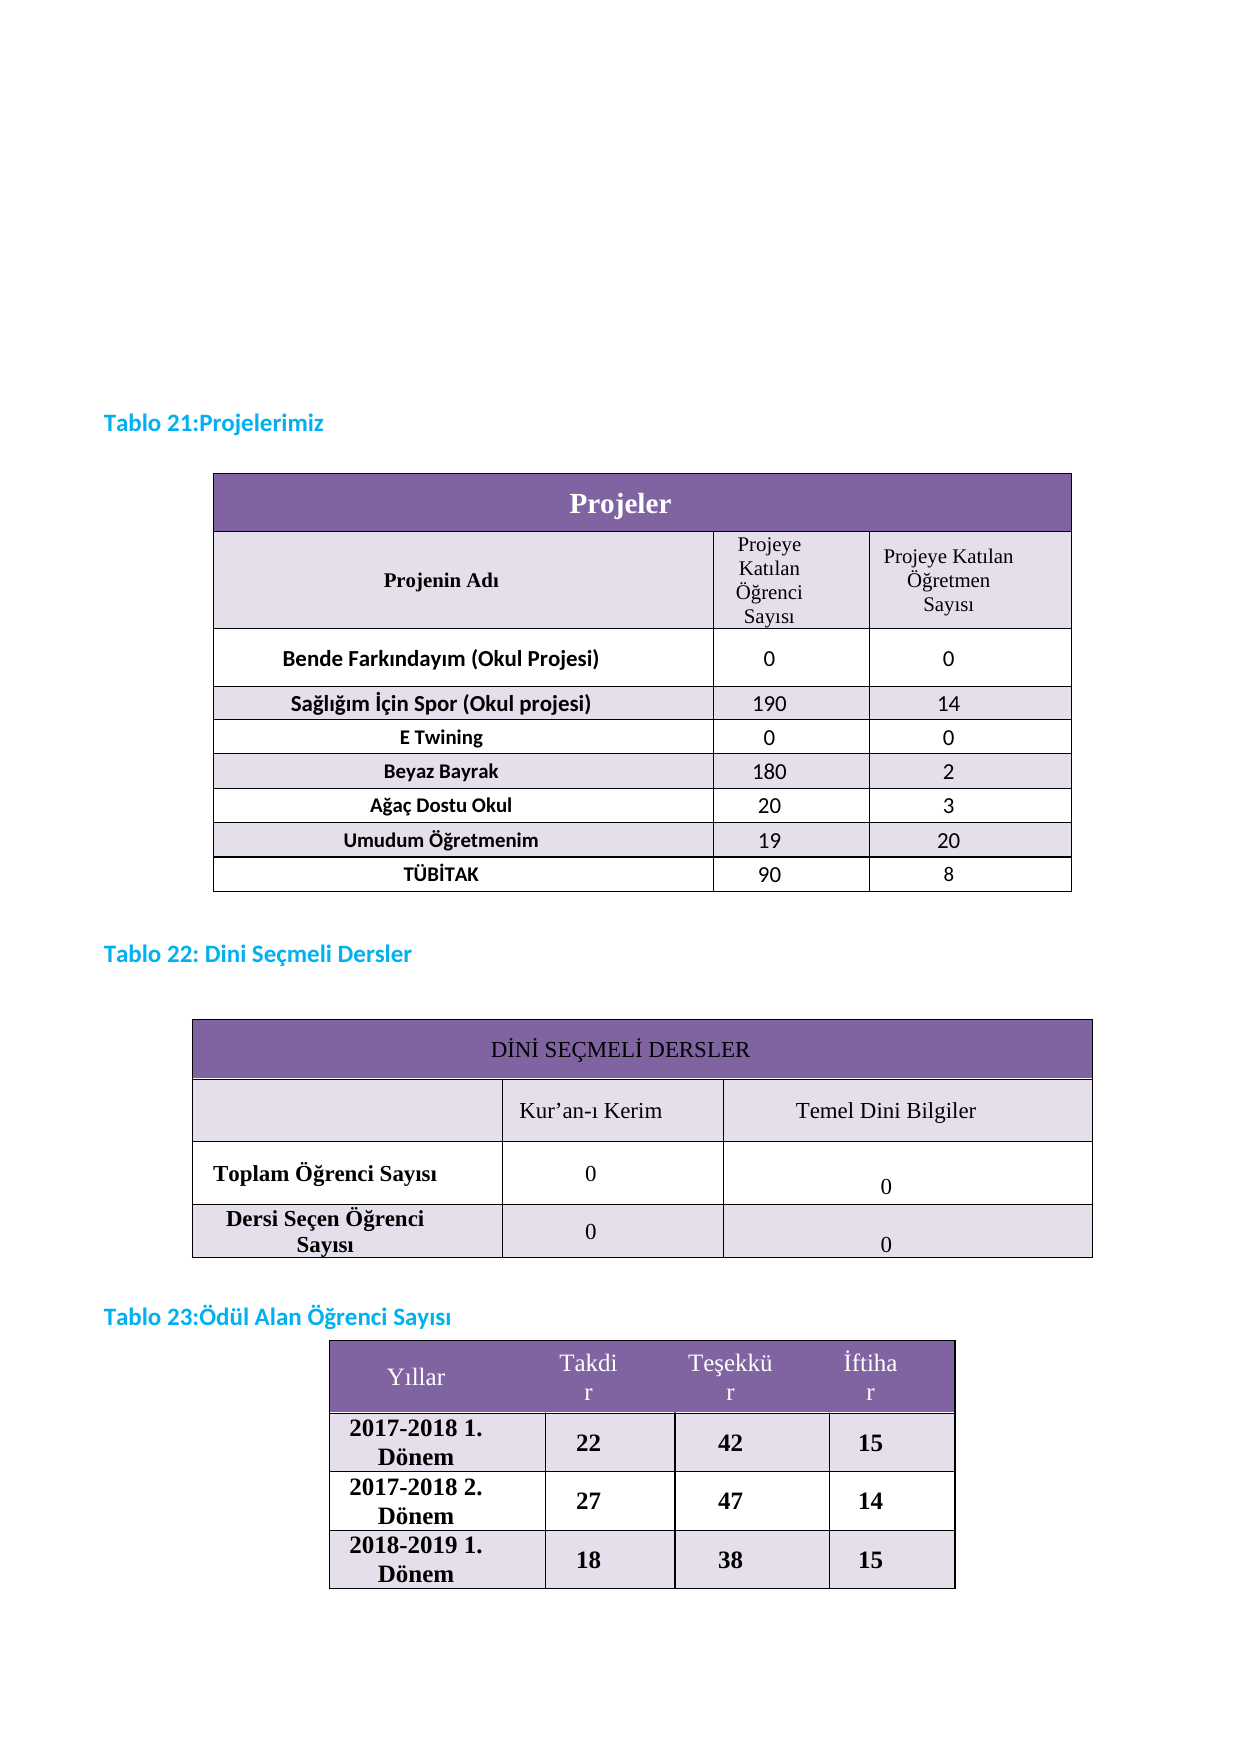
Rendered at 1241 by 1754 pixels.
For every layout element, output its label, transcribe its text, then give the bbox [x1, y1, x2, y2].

table_cell E Twining [214, 720, 713, 753]
table_cell Projeye Katılan Öğrenci Sayısı [714, 532, 869, 628]
table_cell 0 [724, 1142, 1092, 1203]
table_cell 0 [503, 1142, 723, 1203]
table_cell Bende Farkındayım (Okul Projesi) [214, 629, 713, 686]
table_cell 14 [830, 1472, 954, 1529]
table_cell 0 [724, 1205, 1092, 1257]
table_cell TÜBİTAK [214, 858, 713, 891]
table_cell Ağaç Dostu Okul [214, 789, 713, 822]
table_cell [193, 1080, 502, 1141]
table_cell 47 [676, 1472, 829, 1529]
table_cell 0 [714, 720, 869, 753]
table_cell 27 [546, 1472, 674, 1529]
table_cell 0 [870, 629, 1071, 686]
table_cell Projenin Adı [214, 532, 713, 628]
table_cell 90 [714, 858, 869, 891]
table_cell 19 [714, 823, 869, 856]
table_cell 18 [546, 1531, 674, 1588]
table_cell Dersi Seçen Öğrenci Sayısı [193, 1205, 502, 1257]
table_cell Beyaz Bayrak [214, 754, 713, 788]
table_cell 0 [714, 629, 869, 686]
table_cell 42 [676, 1414, 829, 1471]
table_cell 2 [870, 754, 1071, 788]
table_cell 20 [870, 823, 1071, 856]
table_cell 22 [546, 1414, 674, 1471]
table_cell 2017-2018 1. Dönem [330, 1414, 545, 1471]
subtitle Tablo 21:Projelerimiz [103, 407, 1137, 437]
table_cell 2018-2019 1. Dönem [330, 1531, 545, 1588]
table_cell Temel Dini Bilgiler [724, 1080, 1092, 1141]
table_header İftihar [830, 1341, 954, 1412]
table_cell 3 [870, 789, 1071, 822]
table_cell 2017-2018 2. Dönem [330, 1472, 545, 1529]
table_cell 38 [676, 1531, 829, 1588]
table_cell Umudum Öğretmenim [214, 823, 713, 856]
table_cell 14 [870, 687, 1071, 719]
table_header Takdir [546, 1341, 674, 1412]
table_cell 20 [714, 789, 869, 822]
table_header Projeler [214, 474, 1071, 531]
table_header Yıllar [330, 1341, 545, 1412]
table_header Teşekkür [676, 1341, 829, 1412]
table_cell Toplam Öğrenci Sayısı [193, 1142, 502, 1203]
table_cell 15 [830, 1414, 954, 1471]
table_cell 15 [830, 1531, 954, 1588]
table_cell 0 [503, 1205, 723, 1257]
subtitle Tablo 22: Dini Seçmeli Dersler [103, 938, 1137, 969]
table_cell 180 [714, 754, 869, 788]
table_cell Kur’an-ı Kerim [503, 1080, 723, 1141]
table_cell 0 [870, 720, 1071, 753]
table_cell 8 [870, 858, 1071, 891]
table_cell Projeye Katılan Öğretmen Sayısı [870, 532, 1071, 628]
table_cell Sağlığım İçin Spor (Okul projesi) [214, 687, 713, 719]
table_header DİNİ SEÇMELİ DERSLER [193, 1020, 1092, 1078]
table_cell 190 [714, 687, 869, 719]
subtitle Tablo 23:Ödül Alan Öğrenci Sayısı [103, 1302, 1137, 1332]
